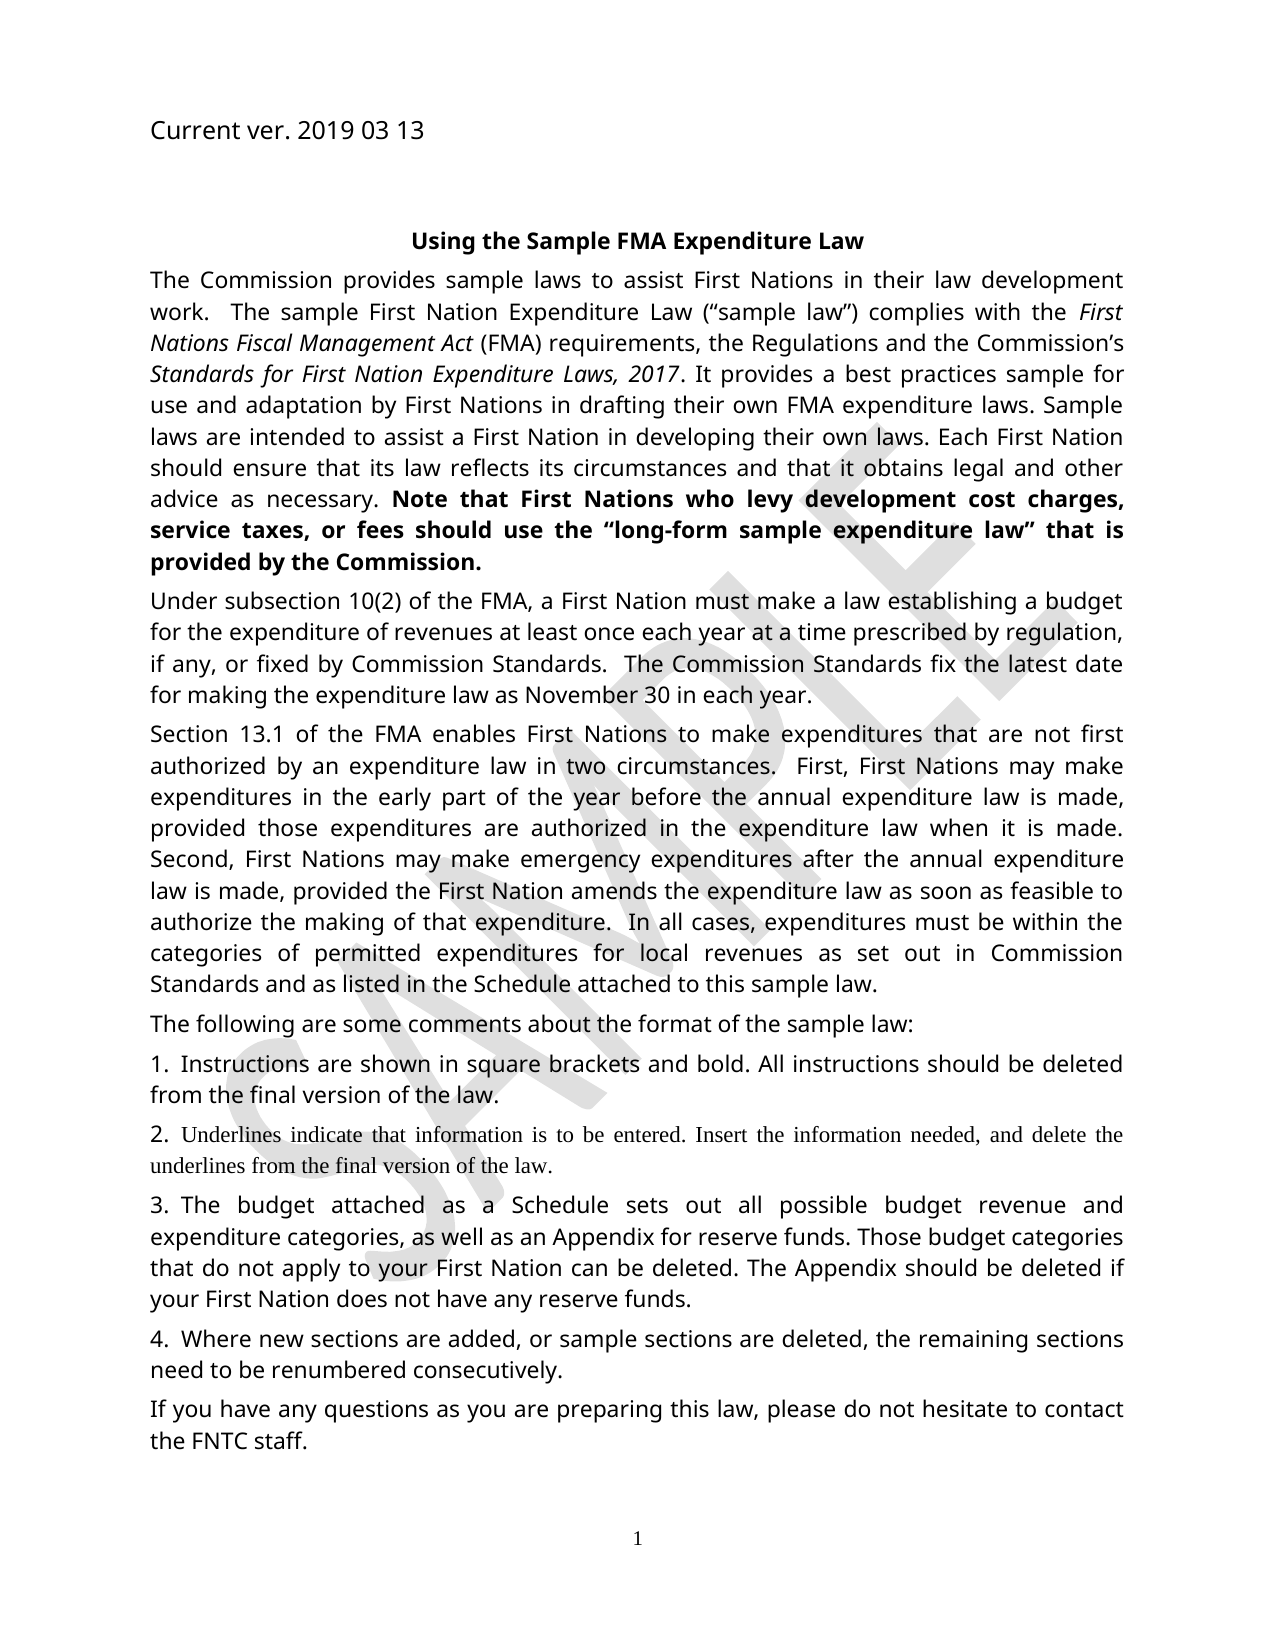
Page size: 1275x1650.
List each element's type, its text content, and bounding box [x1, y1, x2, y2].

text 2. Underlines indicate that information is to be entered. Insert the information needed, and delete the underlines from the final version of the law. [150, 1118, 1125, 1181]
text 1. Instructions are shown in square brackets and bold. All instructions should be deleted from the final version of the law. [150, 1048, 1125, 1110]
text Section 13.1 of the FMA enables First Nations to make expenditures that are not first authorized by an expenditure law in two circumstances. First, First Nations may make expenditures in the early part of the year before the annual expenditure law is made, provided those expenditures are authorized in the expenditure law when it is made. Second, First Nations may make emergency expenditures after the annual expenditure law is made, provided the First Nation amends the expenditure law as soon as feasible to authorize the making of that expenditure. In all cases, expenditures must be within the categories of permitted expenditures for local revenues as set out in Commission Standards and as listed in the Schedule attached to this sample law. [150, 718, 1125, 1000]
text The Commission provides sample laws to assist First Nations in their law development work. The sample First Nation Expenditure Law (“sample law”) complies with the First Nations Fiscal Management Act (FMA) requirements, the Regulations and the Commission’s Standards for First Nation Expenditure Laws, 2017. It provides a best practices sample for use and adaptation by First Nations in drafting their own FMA expenditure laws. Sample laws are intended to assist a First Nation in developing their own laws. Each First Nation should ensure that its law reflects its circumstances and that it obtains legal and other advice as necessary. Note that First Nations who levy development cost charges, service taxes, or fees should use the “long-form sample expenditure law” that is provided by the Commission. [150, 264, 1125, 577]
text Under subsection 10(2) of the FMA, a First Nation must make a law establishing a budget for the expenditure of revenues at least once each year at a time prescribed by regulation, if any, or fixed by Commission Standards. The Commission Standards fix the latest date for making the expenditure law as November 30 in each year. [150, 585, 1125, 710]
text The following are some comments about the format of the sample law: [150, 1008, 1125, 1039]
text 4. Where new sections are added, or sample sections are deleted, the remaining sections need to be renumbered consecutively. [150, 1323, 1125, 1385]
text 3. The budget attached as a Schedule sets out all possible budget revenue and expenditure categories, as well as an Appendix for reserve funds. Those budget categories that do not apply to your First Nation can be deleted. The Appendix should be deleted if your First Nation does not have any reserve funds. [150, 1189, 1125, 1314]
text If you have any questions as you are preparing this law, please do not hesitate to contact the FNTC staff. [150, 1393, 1125, 1456]
text Using the Sample FMA Expenditure Law [150, 224, 1125, 256]
